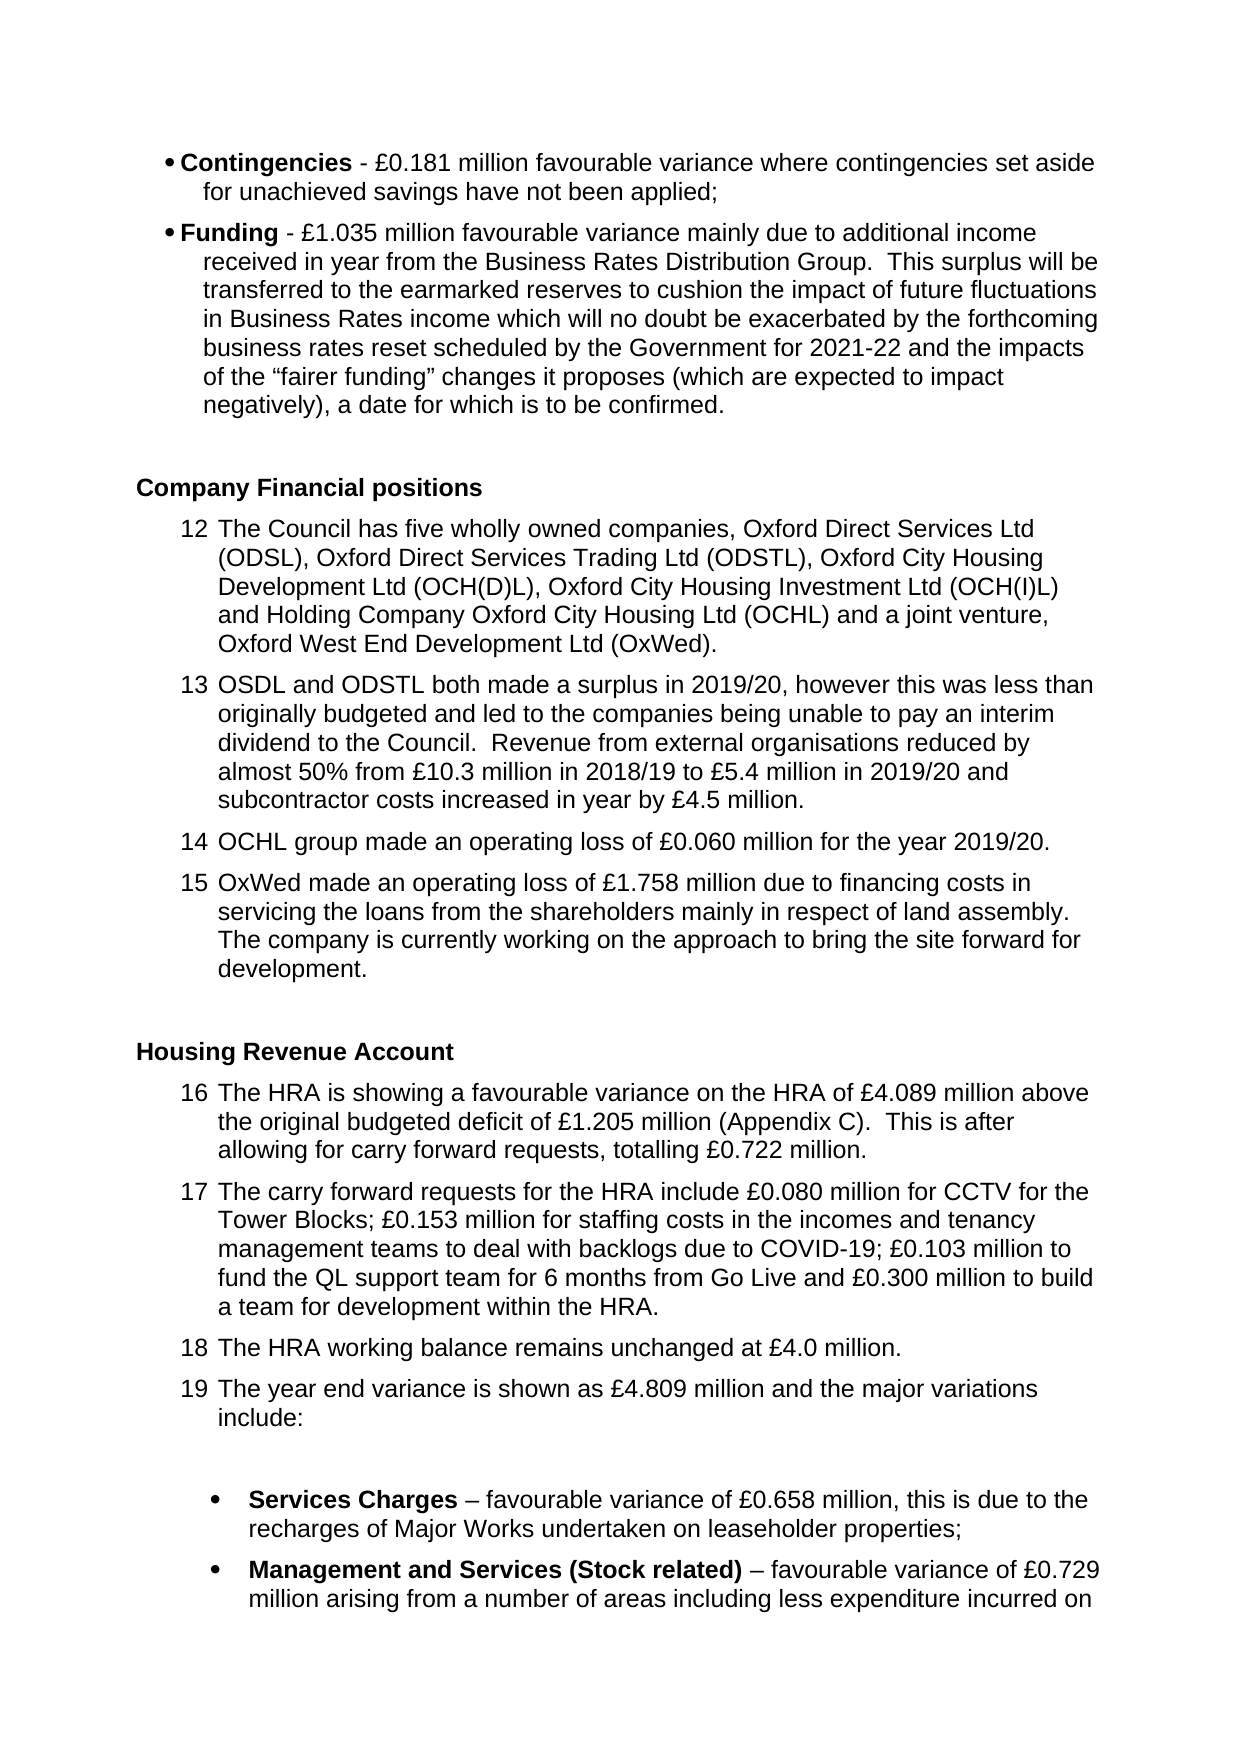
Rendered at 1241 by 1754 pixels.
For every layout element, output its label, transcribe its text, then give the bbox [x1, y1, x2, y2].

list The HRA is showing a favourable variance on the HRA of £4.089 million above the original budgeted deficit of £1.205 million (Appendix C). This is after allowing for carry forward requests, totalling £0.722 million. [180, 1078, 1104, 1164]
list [211, 1556, 1104, 1613]
list The carry forward requests for the HRA include £0.080 million for CCTV for the Tower Blocks; £0.153 million for staffing costs in the incomes and tenancy management teams to deal with backlogs due to COVID-19; £0.103 million to fund the QL support team for 6 months from Go Live and £0.300 million to build a team for development within the HRA. [180, 1177, 1104, 1320]
list The Council has five wholly owned companies, Oxford Direct Services Ltd (ODSL), Oxford Direct Services Trading Ltd (ODSTL), Oxford City Housing Development Ltd (OCH(D)L), Oxford City Housing Investment Ltd (OCH(I)L) and Holding Company Oxford City Housing Ltd (OCHL) and a joint venture, Oxford West End Development Ltd (OxWed). [180, 514, 1104, 658]
list The year end variance is shown as £4.809 million and the major variations include: [180, 1374, 1104, 1432]
list Funding - £1.035 million favourable variance mainly due to additional income received in year from the Business Rates Distribution Group. This surplus will be transferred to the earmarked reserves to cushion the impact of future fluctuations in Business Rates income which will no doubt be exacerbated by the forthcoming business rates reset scheduled by the Government for 2021-22 and the impacts of the “fairer funding” changes it proposes (which are expected to impact negatively), a date for which is to be confirmed. [165, 218, 1104, 419]
list The HRA working balance remains unchanged at £4.0 million. [180, 1333, 1104, 1362]
list OSDL and ODSTL both made a surplus in 2019/20, however this was less than originally budgeted and led to the companies being unable to pay an interim dividend to the Council. Revenue from external organisations reduced by almost 50% from £10.3 million in 2018/19 to £5.4 million in 2019/20 and subcontractor costs increased in year by £4.5 million. [180, 670, 1104, 814]
list OCHL group made an operating loss of £0.060 million for the year 2019/20. [180, 827, 1104, 855]
text Company Financial positions [136, 473, 1104, 502]
list OxWed made an operating loss of £1.758 million due to financing costs in servicing the loans from the shareholders mainly in respect of land assembly. The company is currently working on the approach to bring the site forward for development. [180, 868, 1104, 983]
list Services Charges – favourable variance of £0.658 million, this is due to the recharges of Major Works undertaken on leaseholder properties; [211, 1485, 1104, 1543]
list Contingencies - £0.181 million favourable variance where contingencies set aside for unachieved savings have not been applied; [165, 148, 1104, 205]
list Housing Revenue Account [136, 1037, 1104, 1065]
